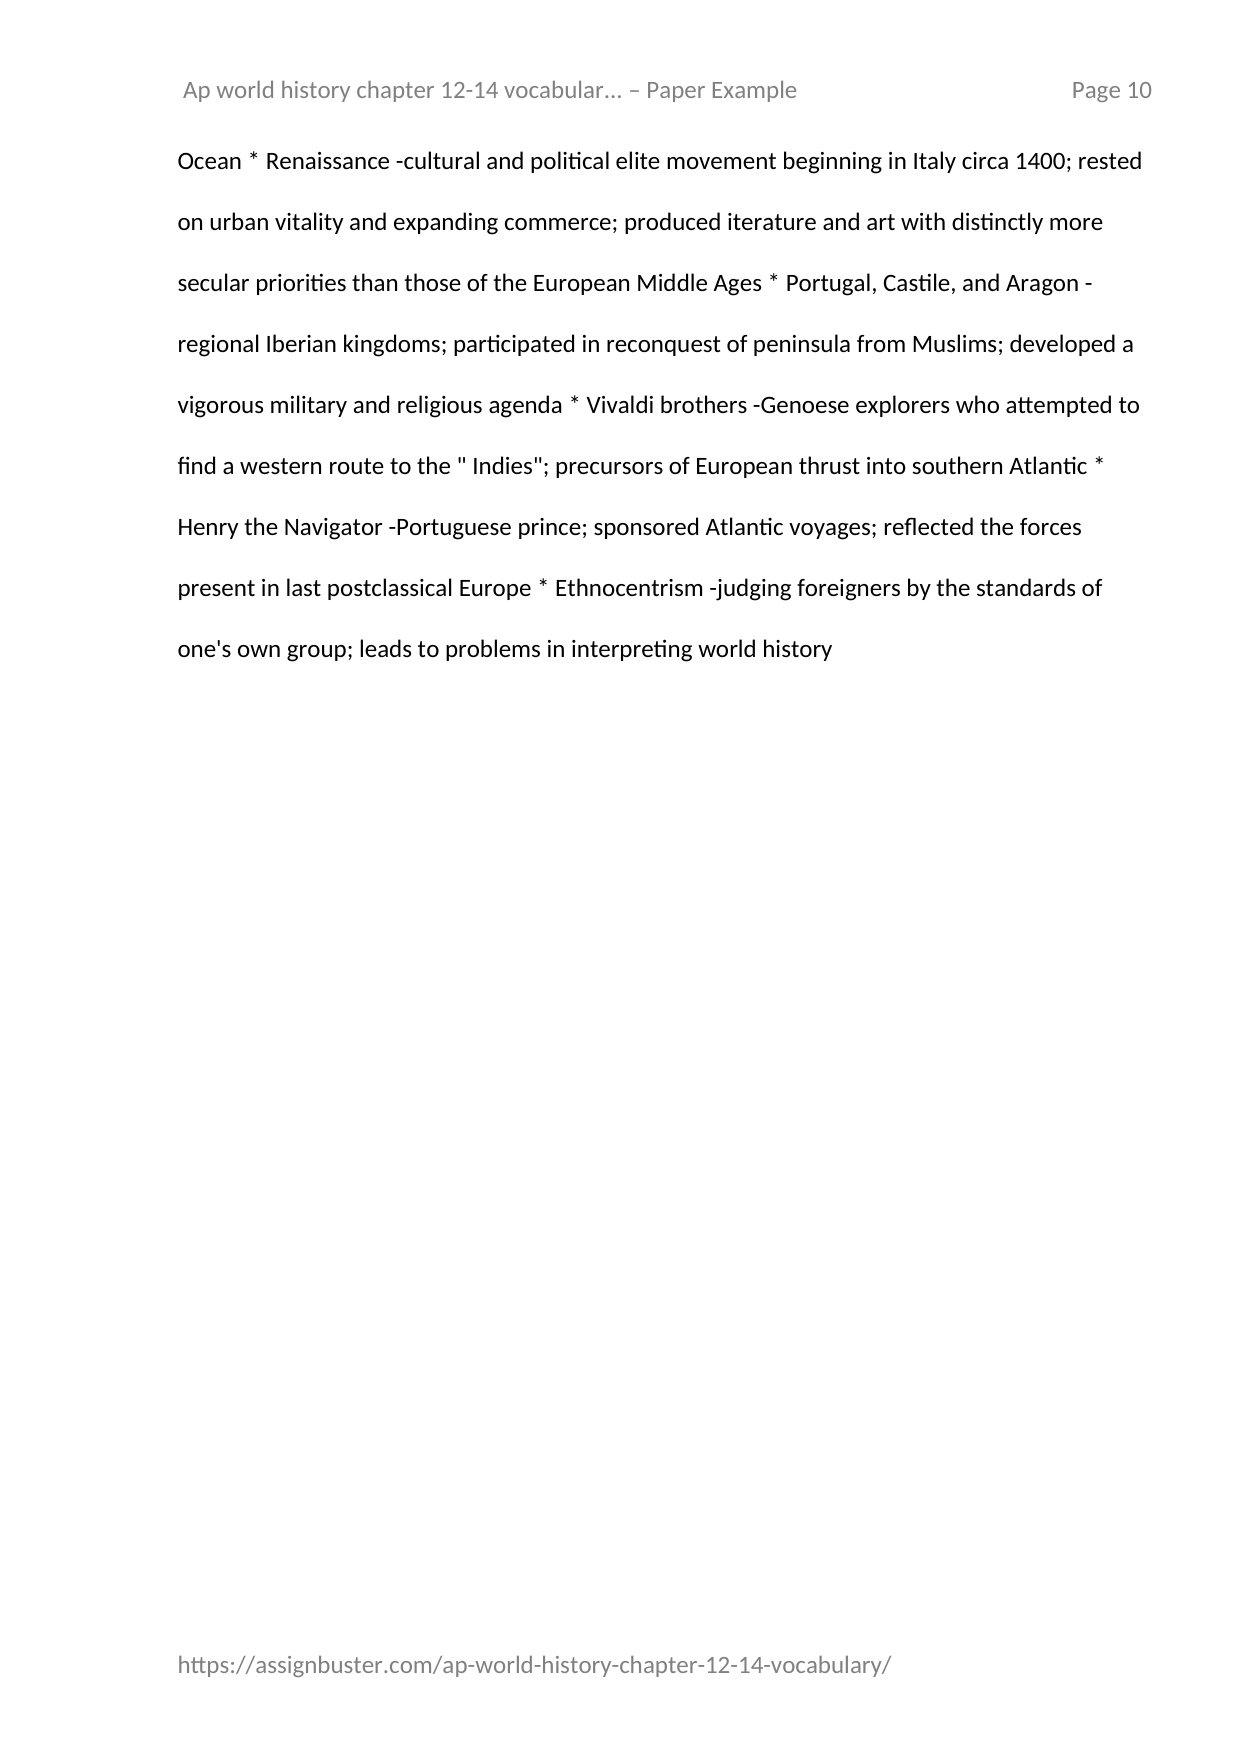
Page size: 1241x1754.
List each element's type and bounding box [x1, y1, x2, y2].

text [177, 145, 1152, 664]
